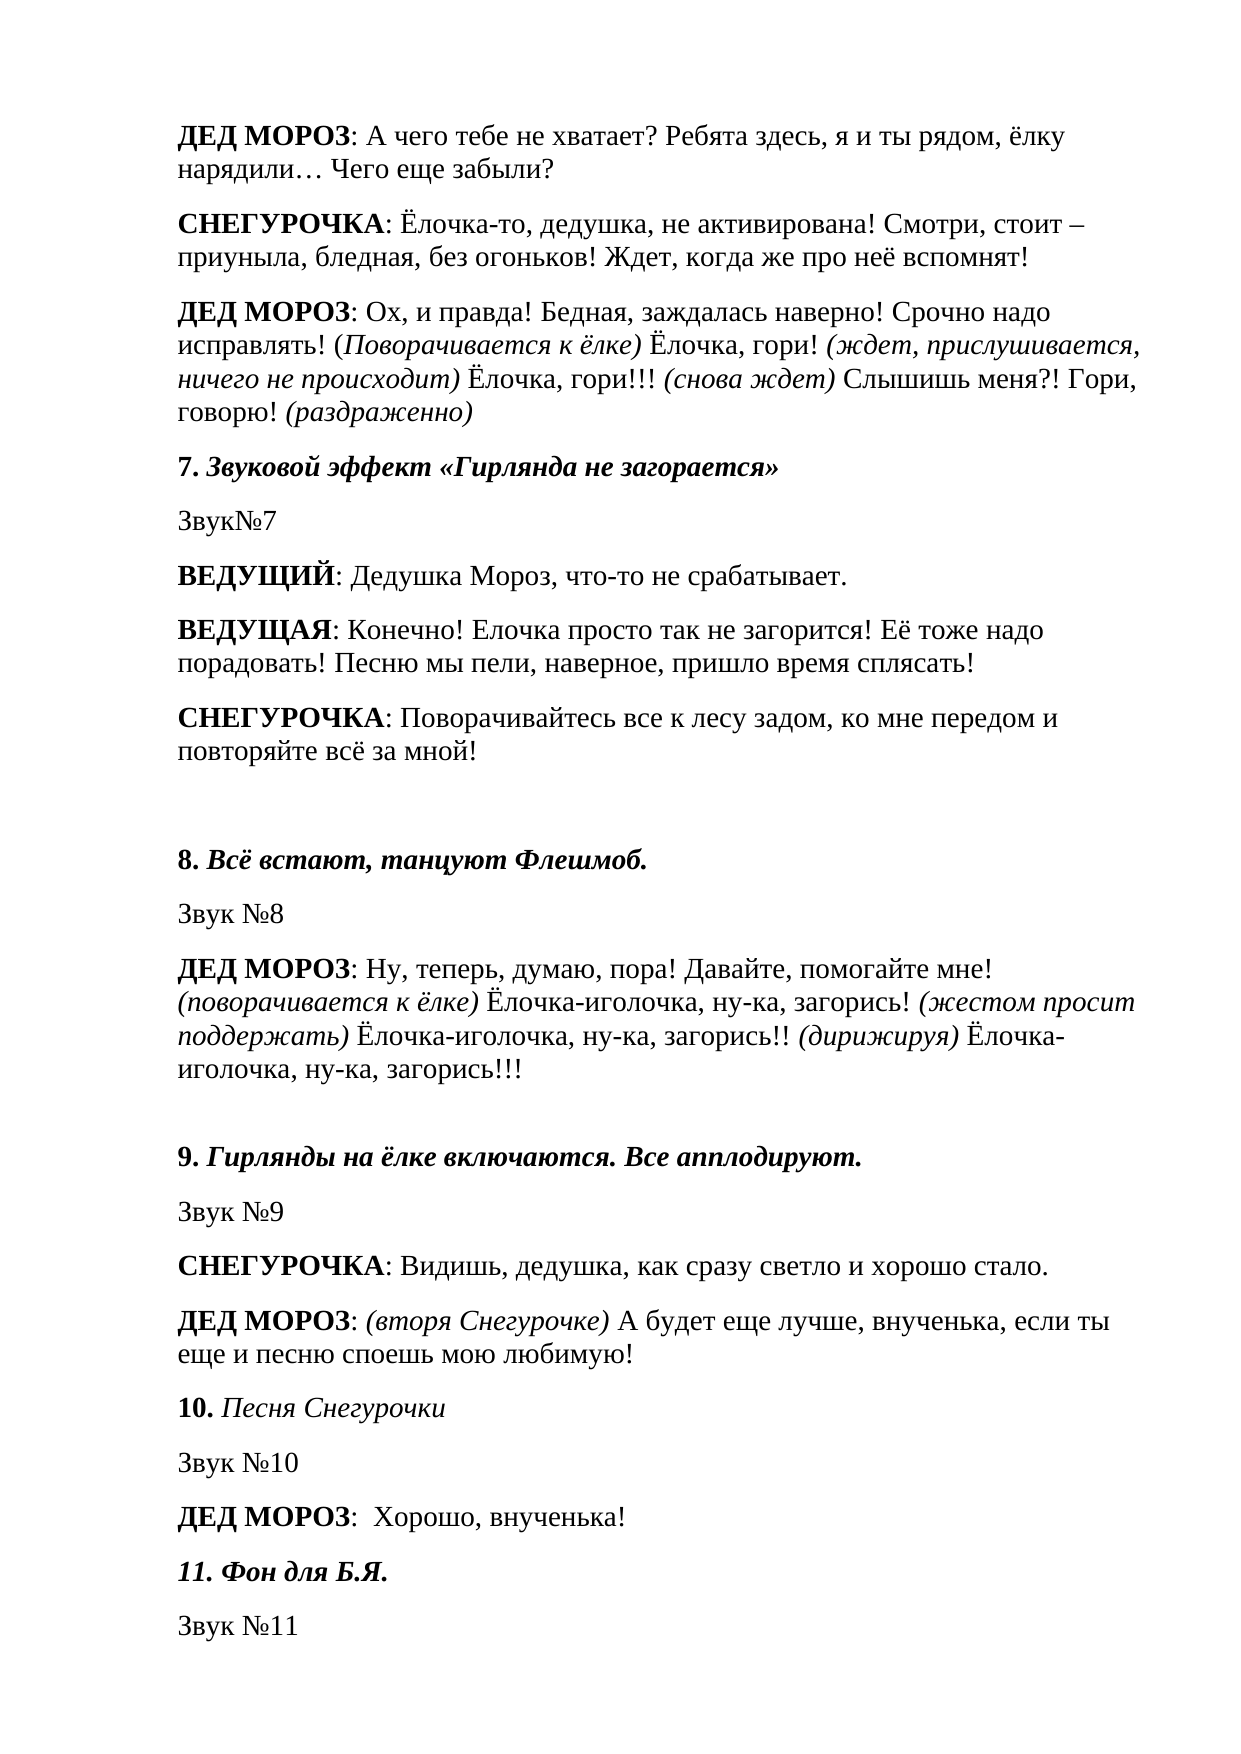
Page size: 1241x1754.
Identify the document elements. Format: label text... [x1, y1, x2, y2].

text 10. Песня Снегурочки [177, 1391, 1152, 1424]
text 7. Звуковой эффект «Гирлянда не загорается» [177, 449, 1152, 482]
text ВЕДУЩАЯ: Конечно! Елочка просто так не загорится! Её тоже надо порадовать! Песню мы пели, наверное, пришло время сплясать! [177, 612, 1152, 679]
text ДЕД МОРОЗ: А чего тебе не хватает? Ребята здесь, я и ты рядом, ёлку нарядили… Чего еще забыли? [177, 118, 1152, 185]
text Звук №11 [177, 1608, 1152, 1642]
text Звук №9 [177, 1194, 1152, 1227]
text Звук №10 [177, 1445, 1152, 1478]
text 8. Всё встают, танцуют Флешмоб. [177, 842, 1152, 876]
text СНЕГУРОЧКА: Поворачивайтесь все к лесу задом, ко мне передом и повторяйте всё за мной! [177, 700, 1152, 767]
text ДЕД МОРОЗ: Хорошо, внученька! [177, 1499, 1152, 1533]
text Звук №8 [177, 897, 1152, 930]
text СНЕГУРОЧКА: Ёлочка-то, дедушка, не активирована! Смотри, стоит – приуныла, бледная, без огоньков! Ждет, когда же про неё вспомнят! [177, 206, 1152, 273]
text ДЕД МОРОЗ: Ну, теперь, думаю, пора! Давайте, помогайте мне! (поворачивается к ёлке) Ёлочка-иголочка, ну-ка, загорись! (жестом просит поддержать) Ёлочка-иголочка, ну-ка, загорись!! (дирижируя) Ёлочка-иголочка, ну-ка, загорись!!! [177, 951, 1152, 1085]
text ДЕД МОРОЗ: (вторя Снегурочке) А будет еще лучше, внученька, если ты еще и песню споешь мою любимую! [177, 1303, 1152, 1370]
text 11. Фон для Б.Я. [177, 1554, 1152, 1587]
text ВЕДУЩИЙ: Дедушка Мороз, что-то не срабатывает. [177, 558, 1152, 591]
text СНЕГУРОЧКА: Видишь, дедушка, как сразу светло и хорошо стало. [177, 1248, 1152, 1282]
text Звук№7 [177, 503, 1152, 537]
text ДЕД МОРОЗ: Ох, и правда! Бедная, заждалась наверно! Срочно надо исправлять! (Поворачивается к ёлке) Ёлочка, гори! (ждет, прислушивается, ничего не происходит) Ёлочка, гори!!! (снова ждет) Слышишь меня?! Гори, говорю! (раздраженно) [177, 294, 1152, 428]
text 9. Гирлянды на ёлке включаются. Все апплодируют. [177, 1106, 1152, 1173]
